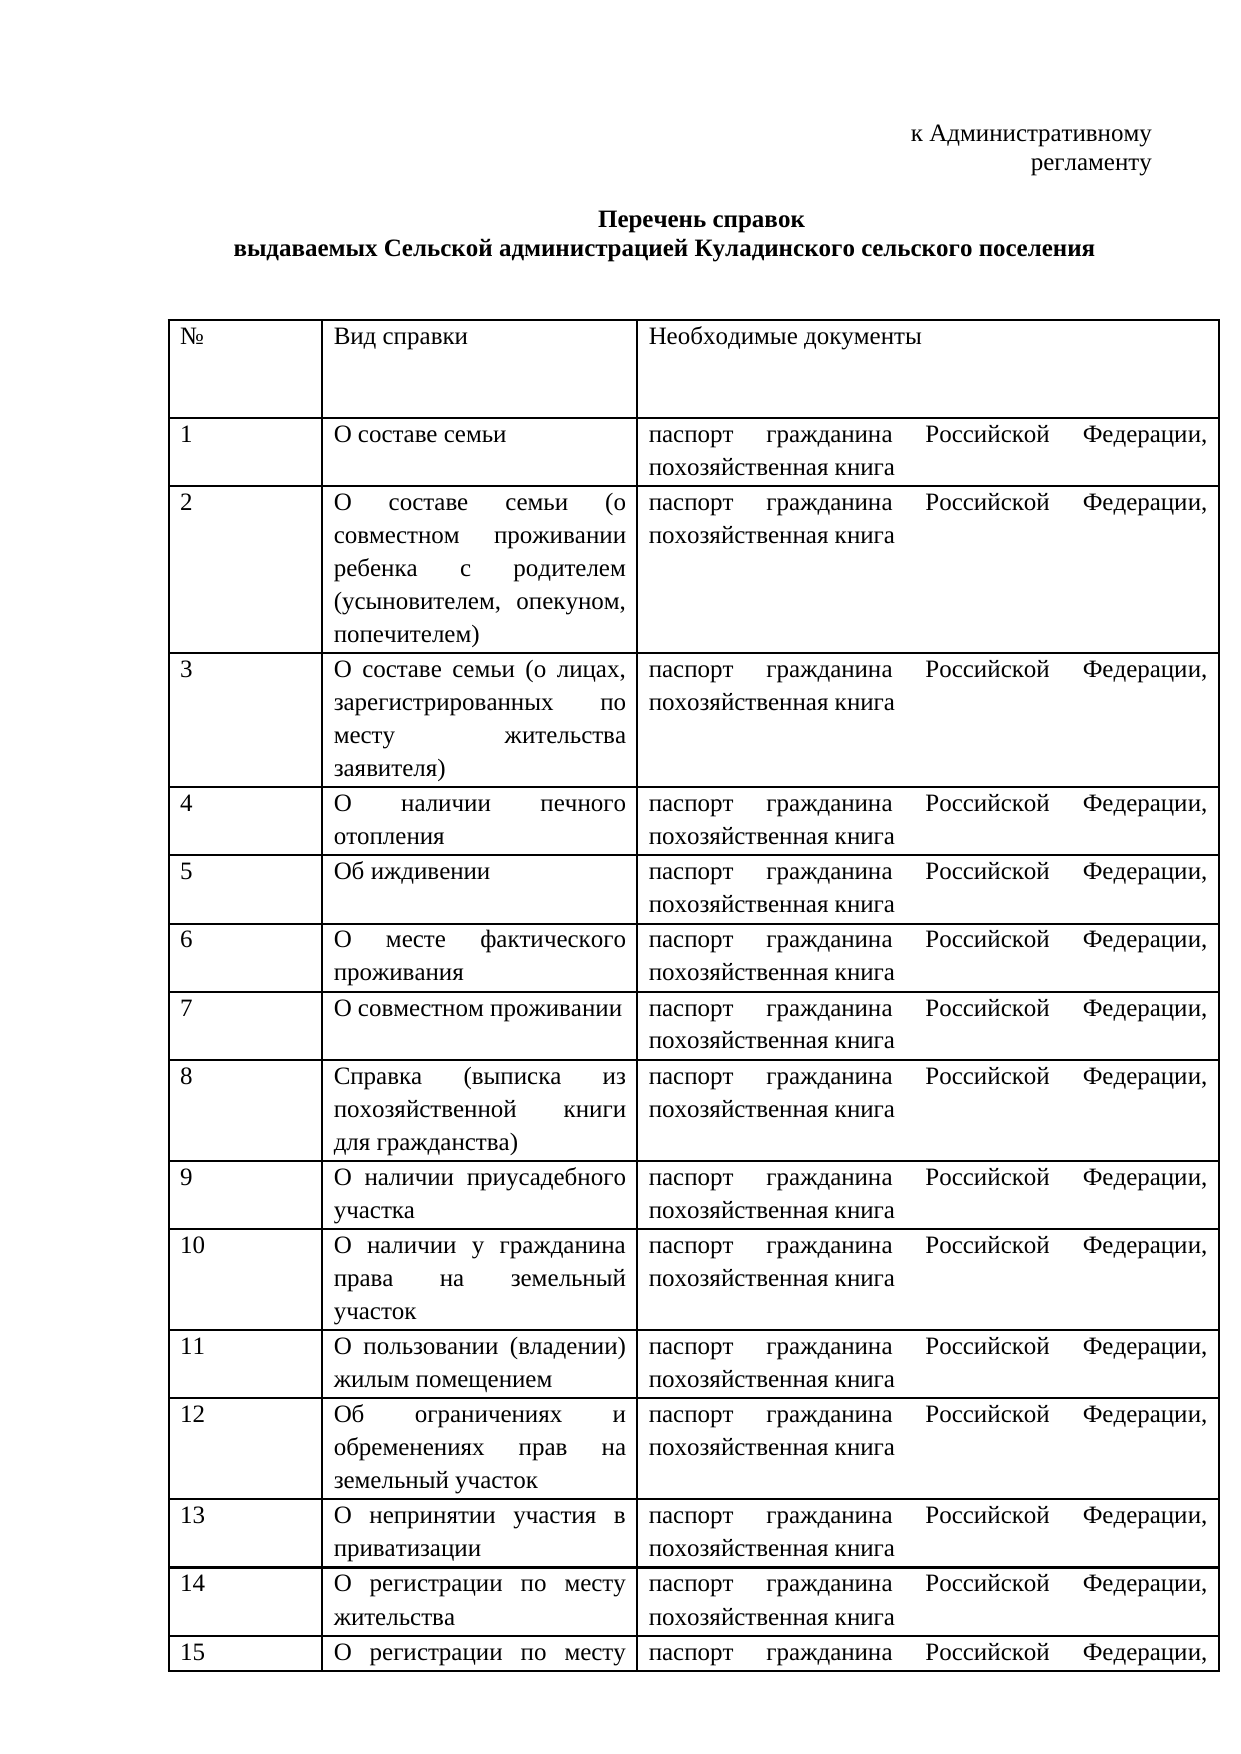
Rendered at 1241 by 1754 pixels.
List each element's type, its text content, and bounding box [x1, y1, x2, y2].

table_cell О наличии у гражданина права на земельный участок [323, 1230, 636, 1329]
table_cell О совместном проживании [323, 993, 636, 1059]
table_cell 10 [170, 1230, 321, 1329]
table_cell паспорт гражданина Российской Федерации, похозяйственная книга [638, 788, 1218, 854]
table_cell О наличии печного отопления [323, 788, 636, 854]
table_cell 11 [170, 1331, 321, 1397]
table_cell Об иждивении [323, 856, 636, 922]
table_cell паспорт гражданина Российской Федерации, похозяйственная книга [638, 1331, 1218, 1397]
table_cell 7 [170, 993, 321, 1059]
table_cell паспорт гражданина Российской Федерации, похозяйственная книга [638, 856, 1218, 922]
table_cell 9 [170, 1162, 321, 1228]
table_cell 6 [170, 925, 321, 991]
table_cell 14 [170, 1569, 321, 1634]
table_cell Справка (выписка из похозяйственной книги для гражданства) [323, 1061, 636, 1160]
table_header № [170, 321, 321, 417]
table_cell 3 [170, 654, 321, 786]
table_header Необходимые документы [638, 321, 1218, 417]
table_cell паспорт гражданина Российской Федерации, похозяйственная книга [638, 487, 1218, 652]
table_cell 12 [170, 1399, 321, 1498]
text выдаваемых Сельской администрацией Куладинского сельского поселения [177, 233, 1152, 262]
text к Административному регламенту [177, 118, 1152, 176]
table_cell 8 [170, 1061, 321, 1160]
table_cell О составе семьи (о совместном проживании ребенка с родителем (усыновителем, опекуном, попечителем) [323, 487, 636, 652]
text Перечень справок [177, 204, 1152, 233]
table_cell О составе семьи (о лицах, зарегистрированных по месту жительства заявителя) [323, 654, 636, 786]
table_cell О составе семьи [323, 419, 636, 485]
table_cell 2 [170, 487, 321, 652]
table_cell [638, 1500, 1218, 1566]
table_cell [638, 1569, 1218, 1634]
table_cell 4 [170, 788, 321, 854]
table_cell 1 [170, 419, 321, 485]
table_cell О месте фактического проживания [323, 925, 636, 991]
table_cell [323, 1637, 636, 1670]
table_cell 5 [170, 856, 321, 922]
table_cell О наличии приусадебного участка [323, 1162, 636, 1228]
table_cell паспорт гражданина Российской Федерации, похозяйственная книга [638, 1399, 1218, 1498]
table_cell паспорт гражданина Российской Федерации, похозяйственная книга [638, 419, 1218, 485]
table_cell О непринятии участия в приватизации [323, 1500, 636, 1566]
table_cell паспорт гражданина Российской Федерации, похозяйственная книга [638, 1230, 1218, 1329]
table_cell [323, 1569, 636, 1634]
table_cell паспорт гражданина Российской Федерации, похозяйственная книга [638, 925, 1218, 991]
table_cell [638, 1637, 1218, 1670]
table_cell О пользовании (владении) жилым помещением [323, 1331, 636, 1397]
table_cell 13 [170, 1500, 321, 1566]
table_header Вид справки [323, 321, 636, 417]
table_cell паспорт гражданина Российской Федерации, похозяйственная книга [638, 1061, 1218, 1160]
table_cell паспорт гражданина Российской Федерации, похозяйственная книга [638, 654, 1218, 786]
table_cell Об ограничениях и обременениях прав на земельный участок [323, 1399, 636, 1498]
table_cell 15 [170, 1637, 321, 1670]
table_cell паспорт гражданина Российской Федерации, похозяйственная книга [638, 1162, 1218, 1228]
table_cell паспорт гражданина Российской Федерации, похозяйственная книга [638, 993, 1218, 1059]
